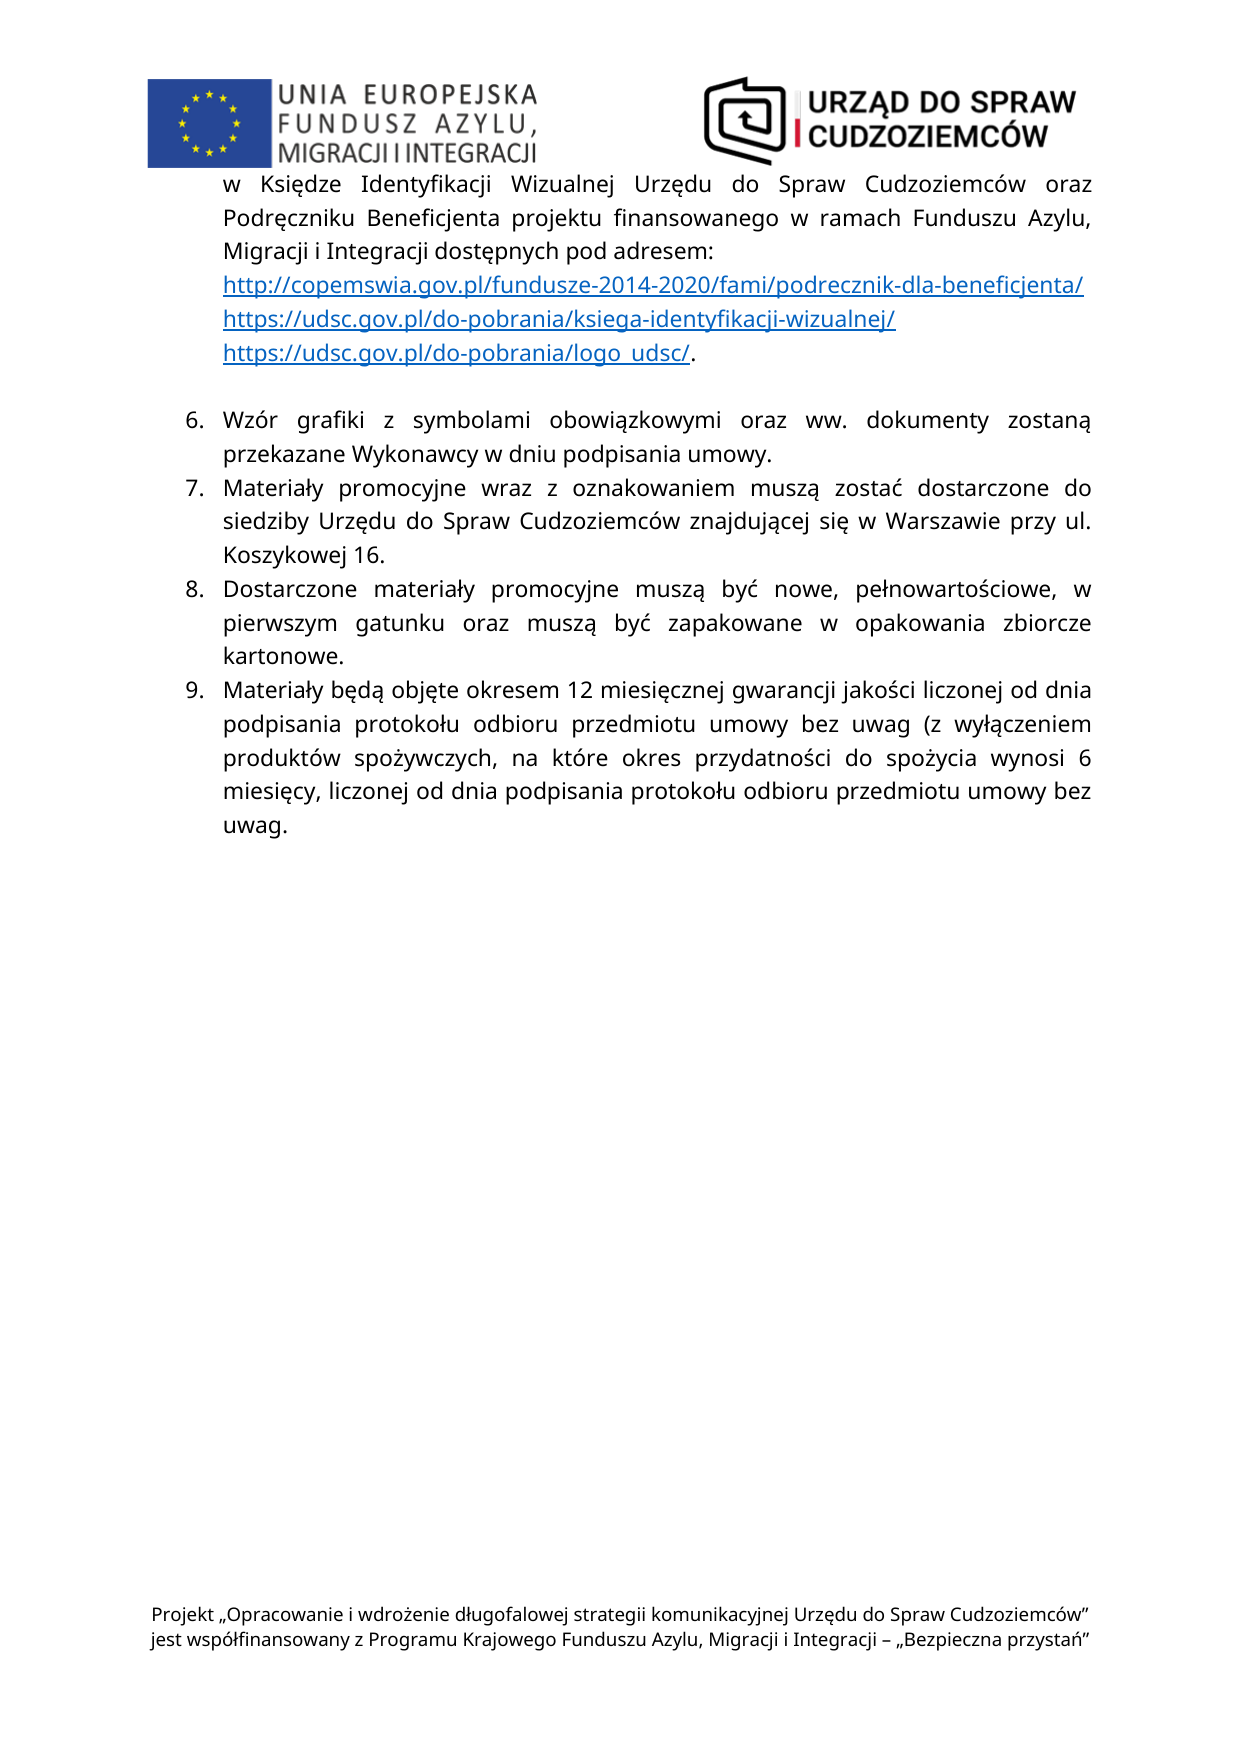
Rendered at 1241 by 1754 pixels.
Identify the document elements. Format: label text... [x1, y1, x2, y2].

list Materiały będą objęte okresem 12 miesięcznej gwarancji jakości liczonej od dnia podpisania protokołu odbioru przedmiotu umowy bez uwag (z wyłączeniem produktów spożywczych, na które okres przydatności do spożycia wynosi 6 miesięcy, liczonej od dnia podpisania protokołu odbioru przedmiotu umowy bez uwag. [185, 674, 1093, 840]
list Wzór grafiki z symbolami obowiązkowymi oraz ww. dokumenty zostaną przekazane Wykonawcy w dniu podpisania umowy. [185, 404, 1093, 469]
list Materiały promocyjne wraz z oznakowaniem muszą zostać dostarczone do siedziby Urzędu do Spraw Cudzoziemców znajdującej się w Warszawie przy ul. Koszykowej 16. [185, 471, 1093, 570]
picture [147, 79, 537, 168]
list http://copemswia.gov.pl/fundusze-2014-2020/fami/podrecznik-dla-beneficjenta/ [223, 269, 1093, 300]
list Dostarczone materiały promocyjne muszą być nowe, pełnowartościowe, w pierwszym gatunku oraz muszą być zapakowane w opakowania zbiorcze kartonowe. [185, 573, 1093, 671]
list https://udsc.gov.pl/do-pobrania/logo_udsc/. [223, 336, 1093, 368]
list https://udsc.gov.pl/do-pobrania/ksiega-identyfikacji-wizualnej/ [223, 303, 1093, 334]
picture [697, 73, 1083, 168]
